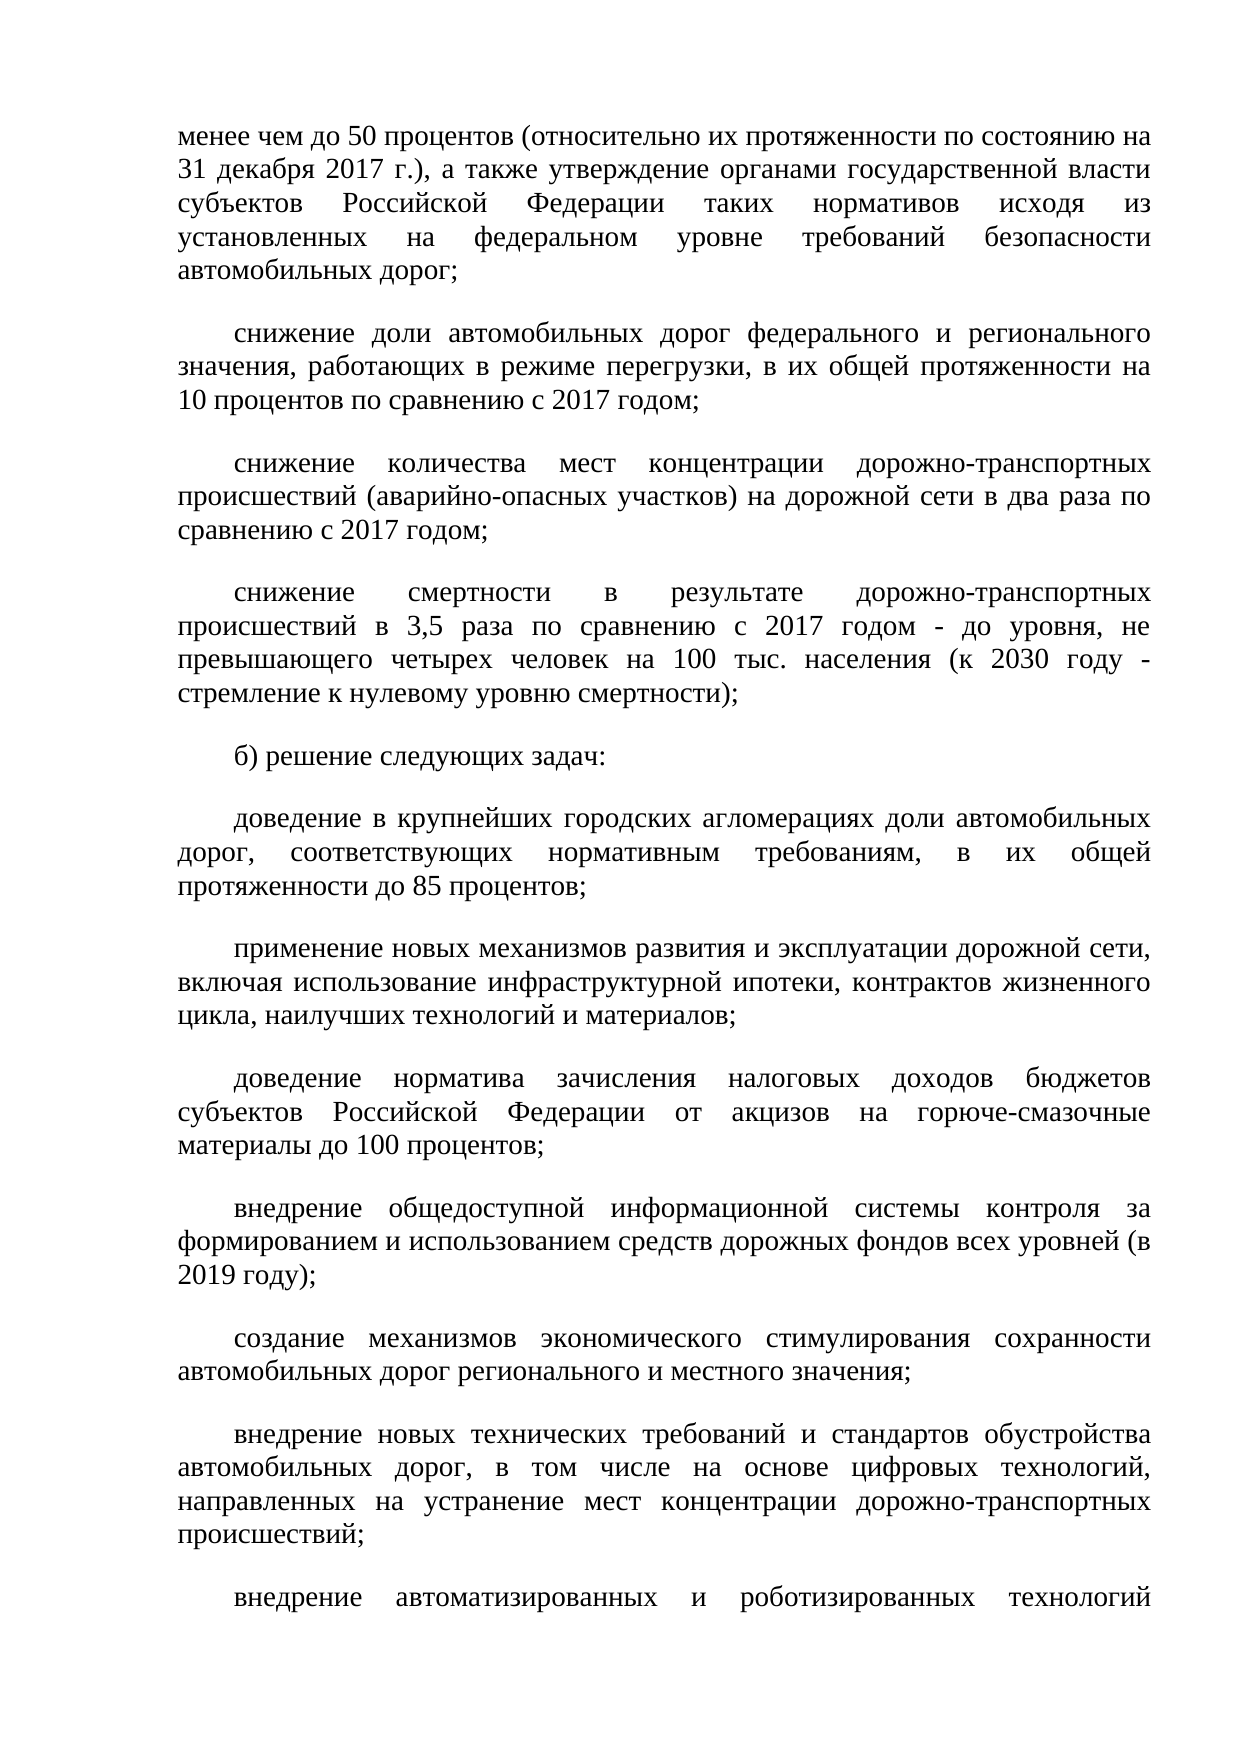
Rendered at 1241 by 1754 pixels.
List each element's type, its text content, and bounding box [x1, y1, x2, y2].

text снижение количества мест концентрации дорожно-транспортных происшествий (аварийно-опасных участков) на дорожной сети в два раза по сравнению с 2017 годом; [177, 445, 1152, 545]
text снижение смертности в результате дорожно-транспортных происшествий в 3,5 раза по сравнению с 2017 годом - до уровня, не превышающего четырех человек на 100 тыс. населения (к 2030 году - стремление к нулевому уровню смертности); [177, 574, 1152, 709]
text доведение норматива зачисления налоговых доходов бюджетов субъектов Российской Федерации от акцизов на горюче-смазочные материалы до 100 процентов; [177, 1060, 1152, 1161]
text внедрение общедоступной информационной системы контроля за формированием и использованием средств дорожных фондов всех уровней (в 2019 году); [177, 1190, 1152, 1291]
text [177, 118, 1152, 286]
text б) решение следующих задач: [177, 738, 1152, 771]
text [177, 1579, 1152, 1613]
text применение новых механизмов развития и эксплуатации дорожной сети, включая использование инфраструктурной ипотеки, контрактов жизненного цикла, наилучших технологий и материалов; [177, 930, 1152, 1031]
text создание механизмов экономического стимулирования сохранности автомобильных дорог регионального и местного значения; [177, 1320, 1152, 1387]
text снижение доли автомобильных дорог федерального и регионального значения, работающих в режиме перегрузки, в их общей протяженности на 10 процентов по сравнению с 2017 годом; [177, 315, 1152, 416]
text доведение в крупнейших городских агломерациях доли автомобильных дорог, соответствующих нормативным требованиям, в их общей протяженности до 85 процентов; [177, 801, 1152, 901]
text внедрение новых технических требований и стандартов обустройства автомобильных дорог, в том числе на основе цифровых технологий, направленных на устранение мест концентрации дорожно-транспортных происшествий; [177, 1416, 1152, 1550]
